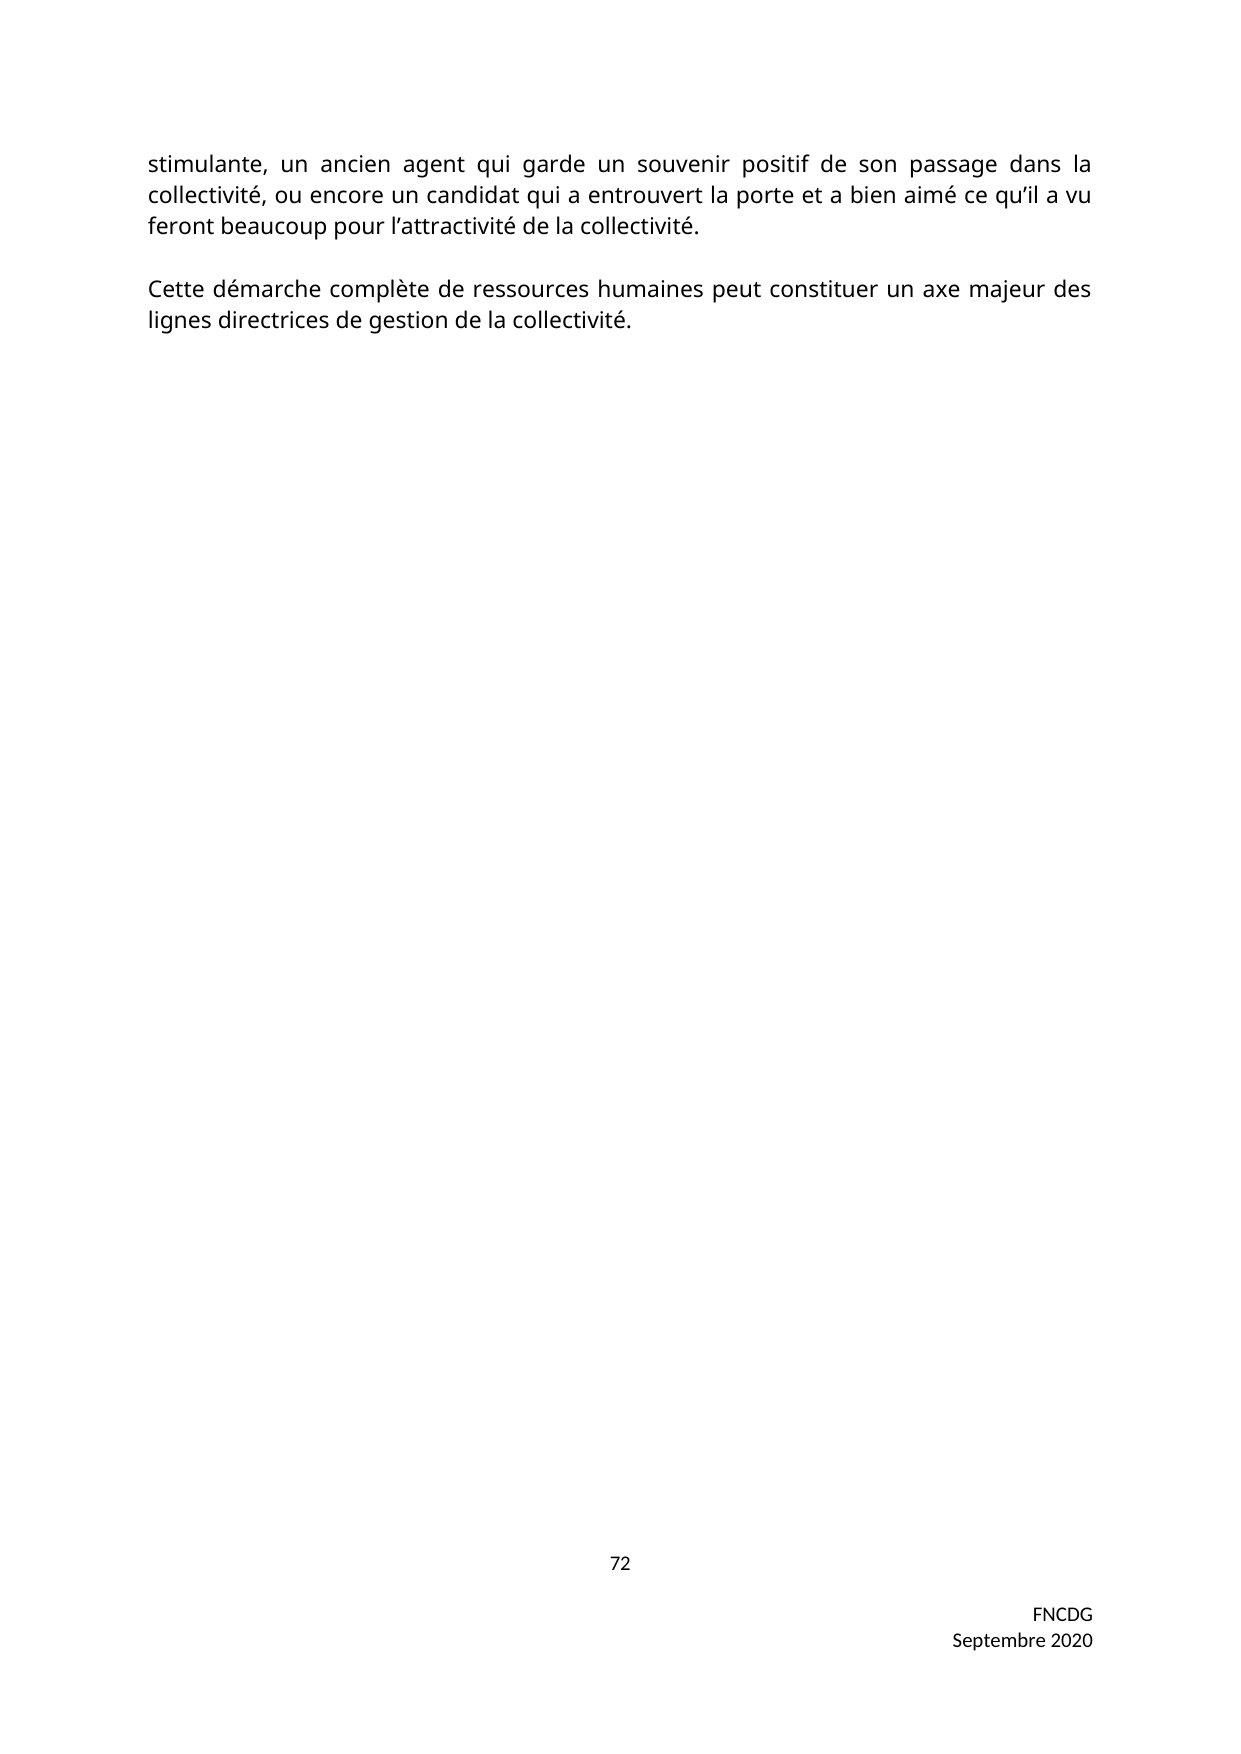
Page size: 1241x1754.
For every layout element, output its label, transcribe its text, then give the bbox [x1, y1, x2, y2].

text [148, 148, 1093, 241]
text Cette démarche complète de ressources humaines peut constituer un axe majeur des lignes directrices de gestion de la collectivité. [148, 273, 1093, 335]
